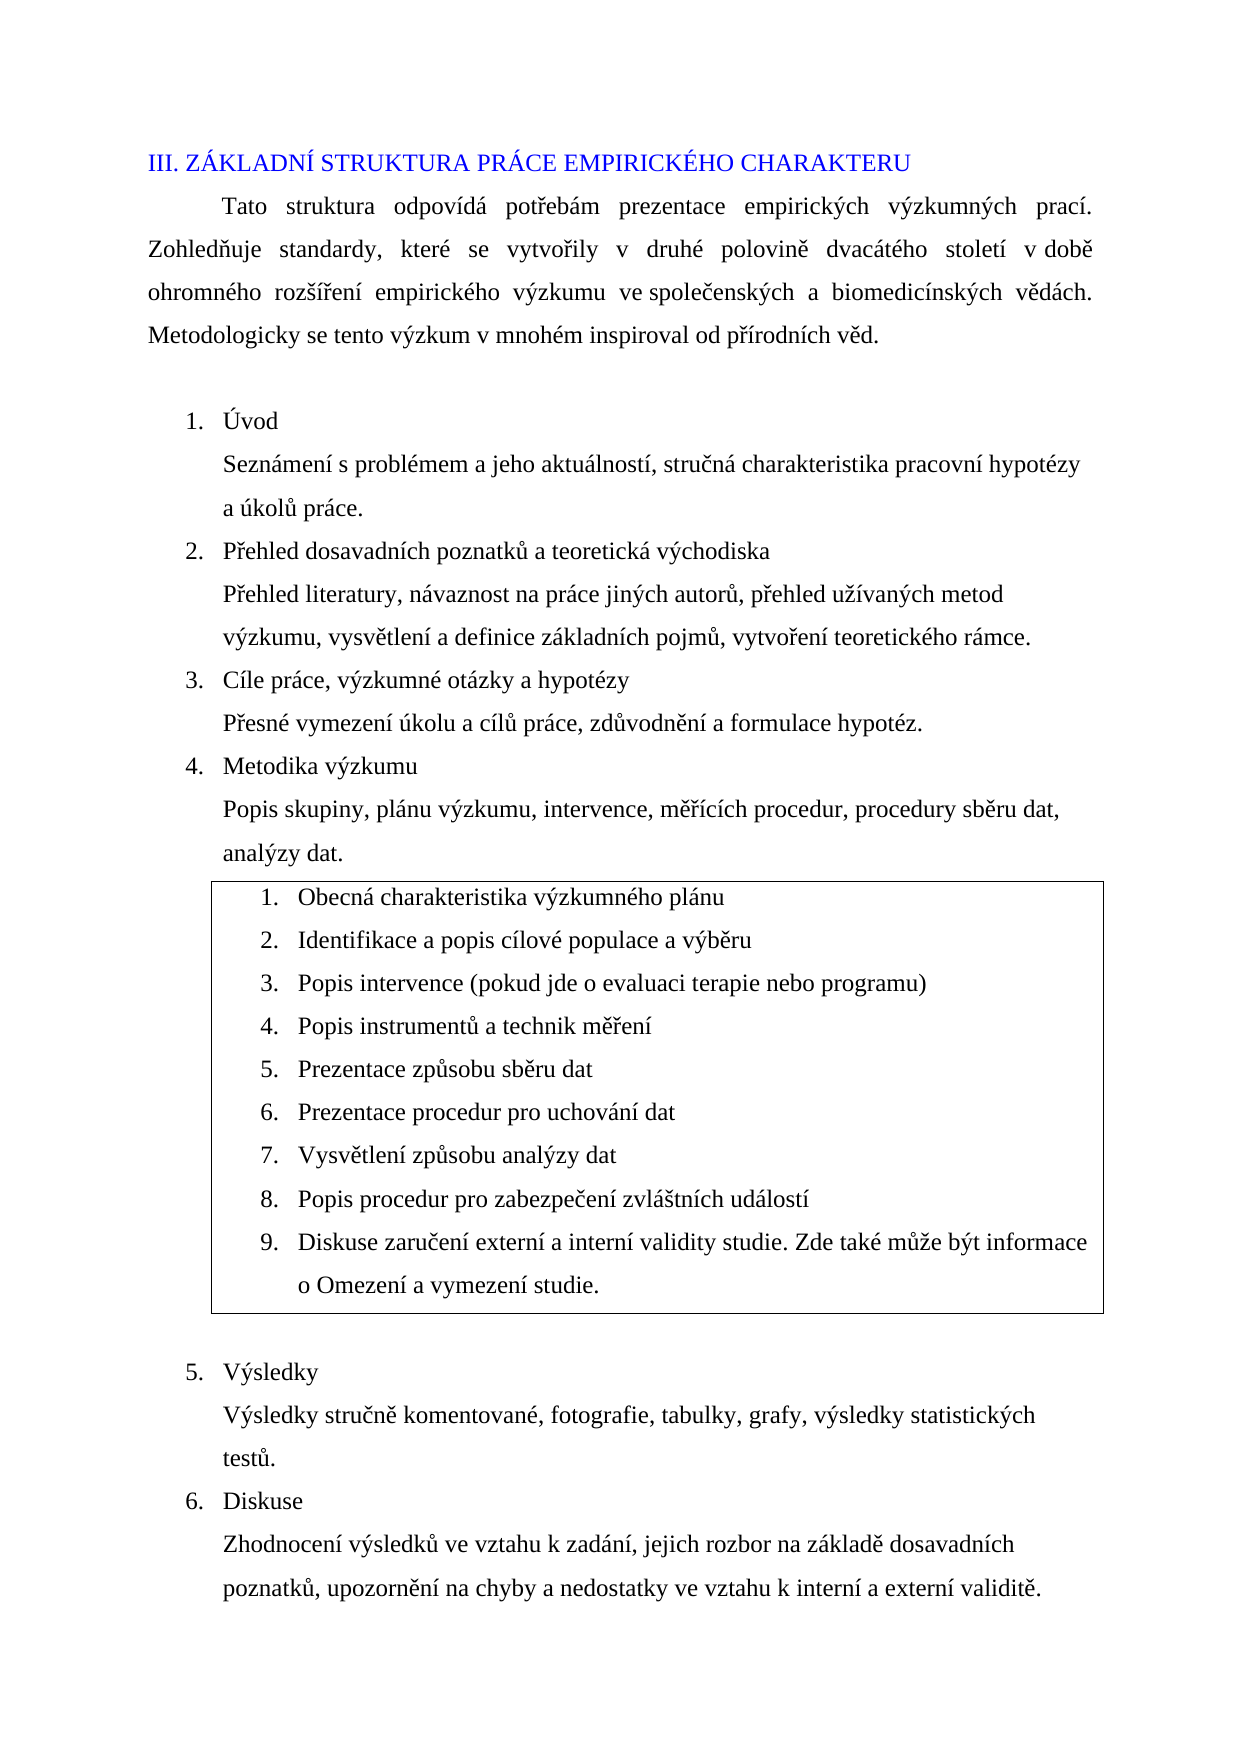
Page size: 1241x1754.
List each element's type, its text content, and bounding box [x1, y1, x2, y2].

table_header Obecná charakteristika výzkumného plánu Identifikace a popis cílové populace a výběru Popis intervence (pokud jde o evaluaci terapie nebo programu) Popis instrumentů a technik měření Prezentace způsobu sběru dat Prezentace procedur pro uchování dat Vysvětlení způsobu analýzy dat Popis procedur pro zabezpečení zvláštních událostí Diskuse zaručení externí a interní validity studie. Zde také může být informace o Omezení a vymezení studie. [212, 882, 1103, 1313]
text III. Základní struktura práce empirického charakteru [148, 148, 1093, 176]
text Tato struktura odpovídá potřebám prezentace empirických výzkumných prací. Zohledňuje standardy, které se vytvořily v druhé polovině dvacátého století v době ohromného rozšíření empirického výzkumu ve společenských a biomedicínských vědách. Metodologicky se tento výzkum v mnohém inspiroval od přírodních věd. [148, 191, 1093, 349]
list Metodika výzkumu Popis skupiny, plánu výzkumu, intervence, měřících procedur, procedury sběru dat, analýzy dat. [185, 751, 1093, 866]
list Diskuse Zhodnocení výsledků ve vztahu k zadání, jejich rozbor na základě dosavadních poznatků, upozornění na chyby a nedostatky ve vztahu k interní a externí validitě. [185, 1486, 1093, 1601]
list Úvod Seznámení s problémem a jeho aktuálností, stručná charakteristika pracovní hypotézy a úkolů práce. [185, 406, 1093, 521]
list Přehled dosavadních poznatků a teoretická východiska Přehled literatury, návaznost na práce jiných autorů, přehled užívaných metod výzkumu, vysvětlení a definice základních pojmů, vytvoření teoretického rámce. [185, 536, 1093, 651]
list Výsledky Výsledky stručně komentované, fotografie, tabulky, grafy, výsledky statistických testů. [185, 1357, 1093, 1472]
list Cíle práce, výzkumné otázky a hypotézy Přesné vymezení úkolu a cílů práce, zdůvodnění a formulace hypotéz. [185, 665, 1093, 737]
